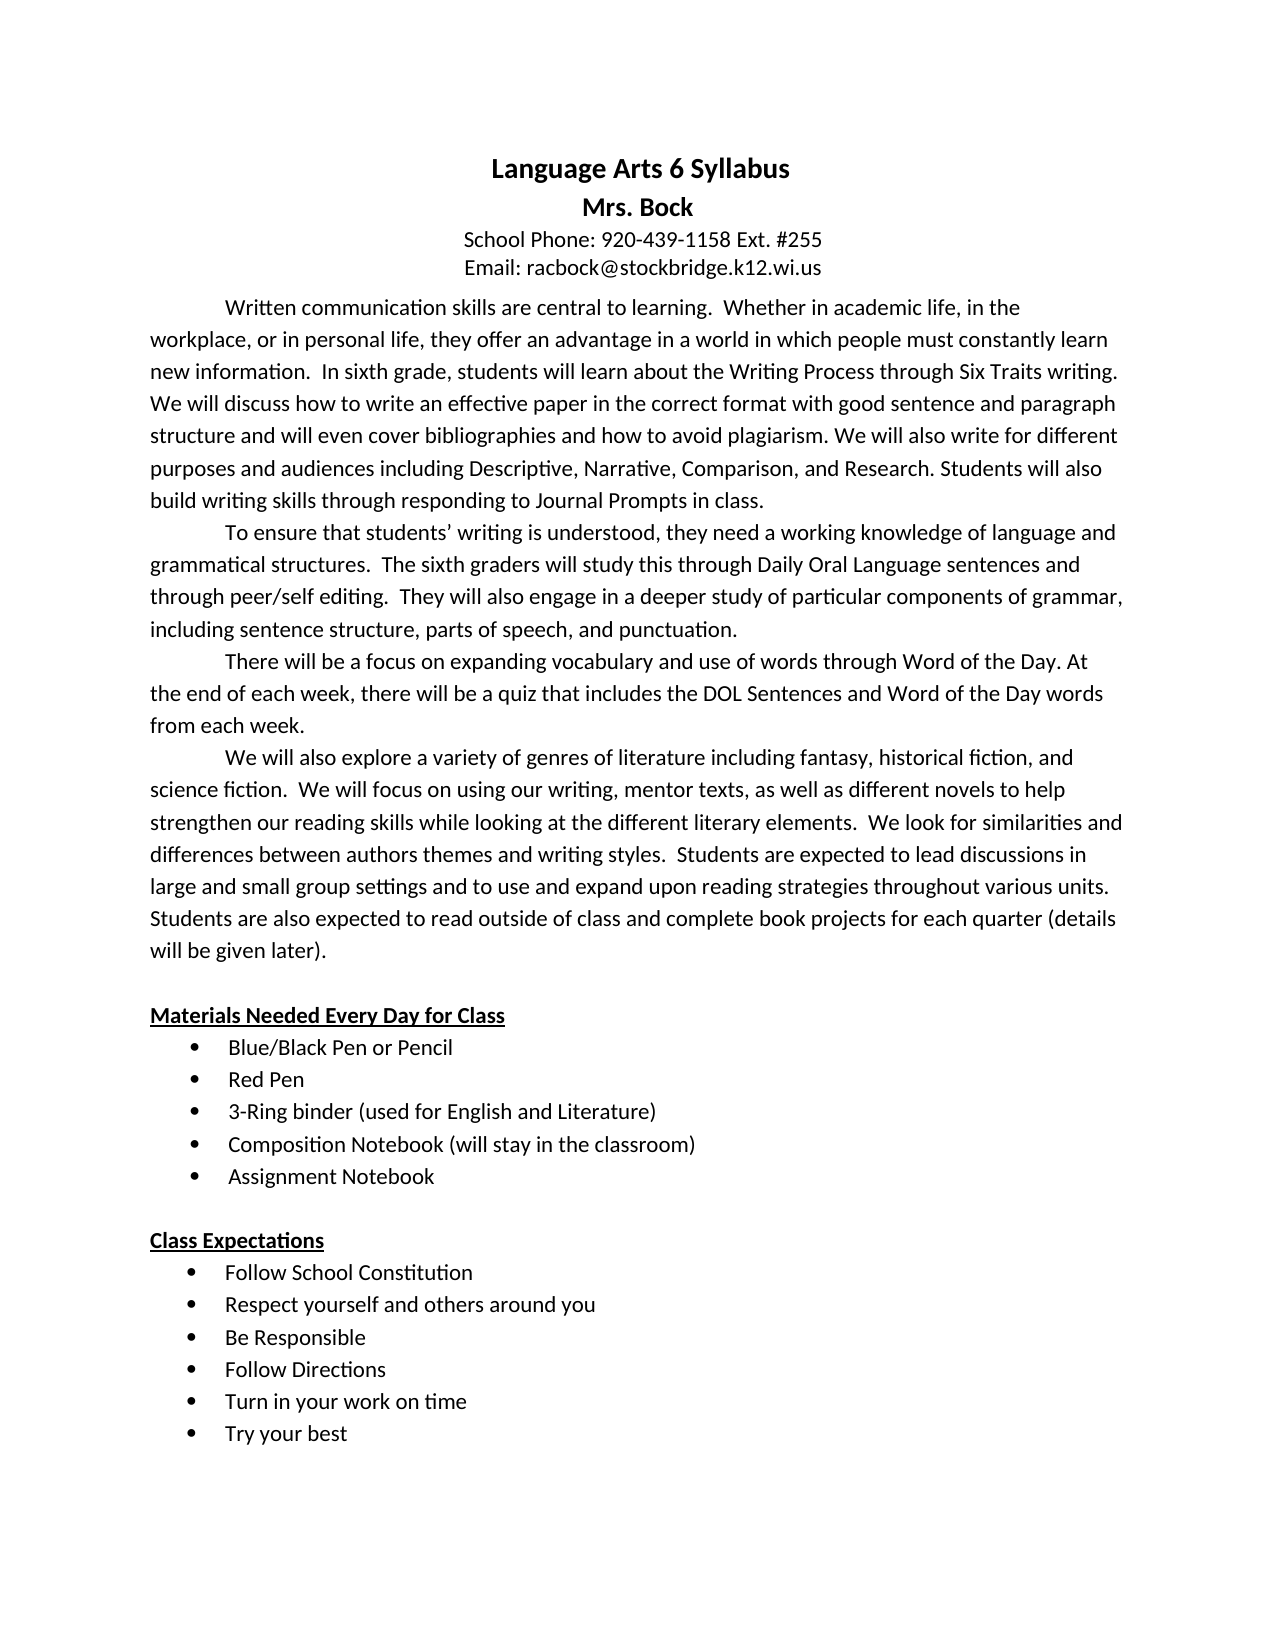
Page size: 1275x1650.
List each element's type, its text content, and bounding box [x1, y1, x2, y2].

text Class Expectations [150, 1226, 1125, 1254]
list 3-Ring binder (used for English and Literature) [191, 1097, 1125, 1126]
list Turn in your work on time [187, 1387, 1125, 1415]
list Follow School Constitution [187, 1258, 1125, 1286]
list Red Pen [191, 1065, 1125, 1093]
text Written communication skills are central to learning. Whether in academic life, in the workplace, or in personal life, they offer an advantage in a world in which people must constantly learn new information. In sixth grade, students will learn about the Writing Process through Six Traits writing. We will discuss how to write an effective paper in the correct format with good sentence and paragraph structure and will even cover bibliographies and how to avoid plagiarism. We will also write for different purposes and audiences including Descriptive, Narrative, Comparison, and Research. Students will also build writing skills through responding to Journal Prompts in class. [150, 293, 1125, 514]
list Blue/Black Pen or Pencil [191, 1033, 1125, 1061]
text We will also explore a variety of genres of literature including fantasy, historical fiction, and science fiction. We will focus on using our writing, mentor texts, as well as different novels to help strengthen our reading skills while looking at the different literary elements. We look for similarities and differences between authors themes and writing styles. Students are expected to lead discussions in large and small group settings and to use and expand upon reading strategies throughout various units. Students are also expected to read outside of class and complete book projects for each quarter (details will be given later). [150, 743, 1125, 964]
text To ensure that students’ writing is understood, they need a working knowledge of language and grammatical structures. The sixth graders will study this through Daily Oral Language sentences and through peer/self editing. They will also engage in a deeper study of particular components of grammar, including sentence structure, parts of speech, and punctuation. [150, 518, 1125, 643]
list Composition Notebook (will stay in the classroom) [191, 1130, 1125, 1158]
text There will be a focus on expanding vocabulary and use of words through Word of the Day. At the end of each week, there will be a quiz that includes the DOL Sentences and Word of the Day words from each week. [150, 647, 1125, 739]
text Language Arts 6 Syllabus Mrs. Bock [150, 150, 1125, 223]
list Be Responsible [187, 1323, 1125, 1351]
list Respect yourself and others around you [187, 1291, 1125, 1319]
list Assignment Notebook [191, 1162, 1125, 1190]
list Follow Directions [187, 1355, 1125, 1383]
text Materials Needed Every Day for Class [150, 1001, 1125, 1029]
list Try your best [187, 1419, 1125, 1447]
